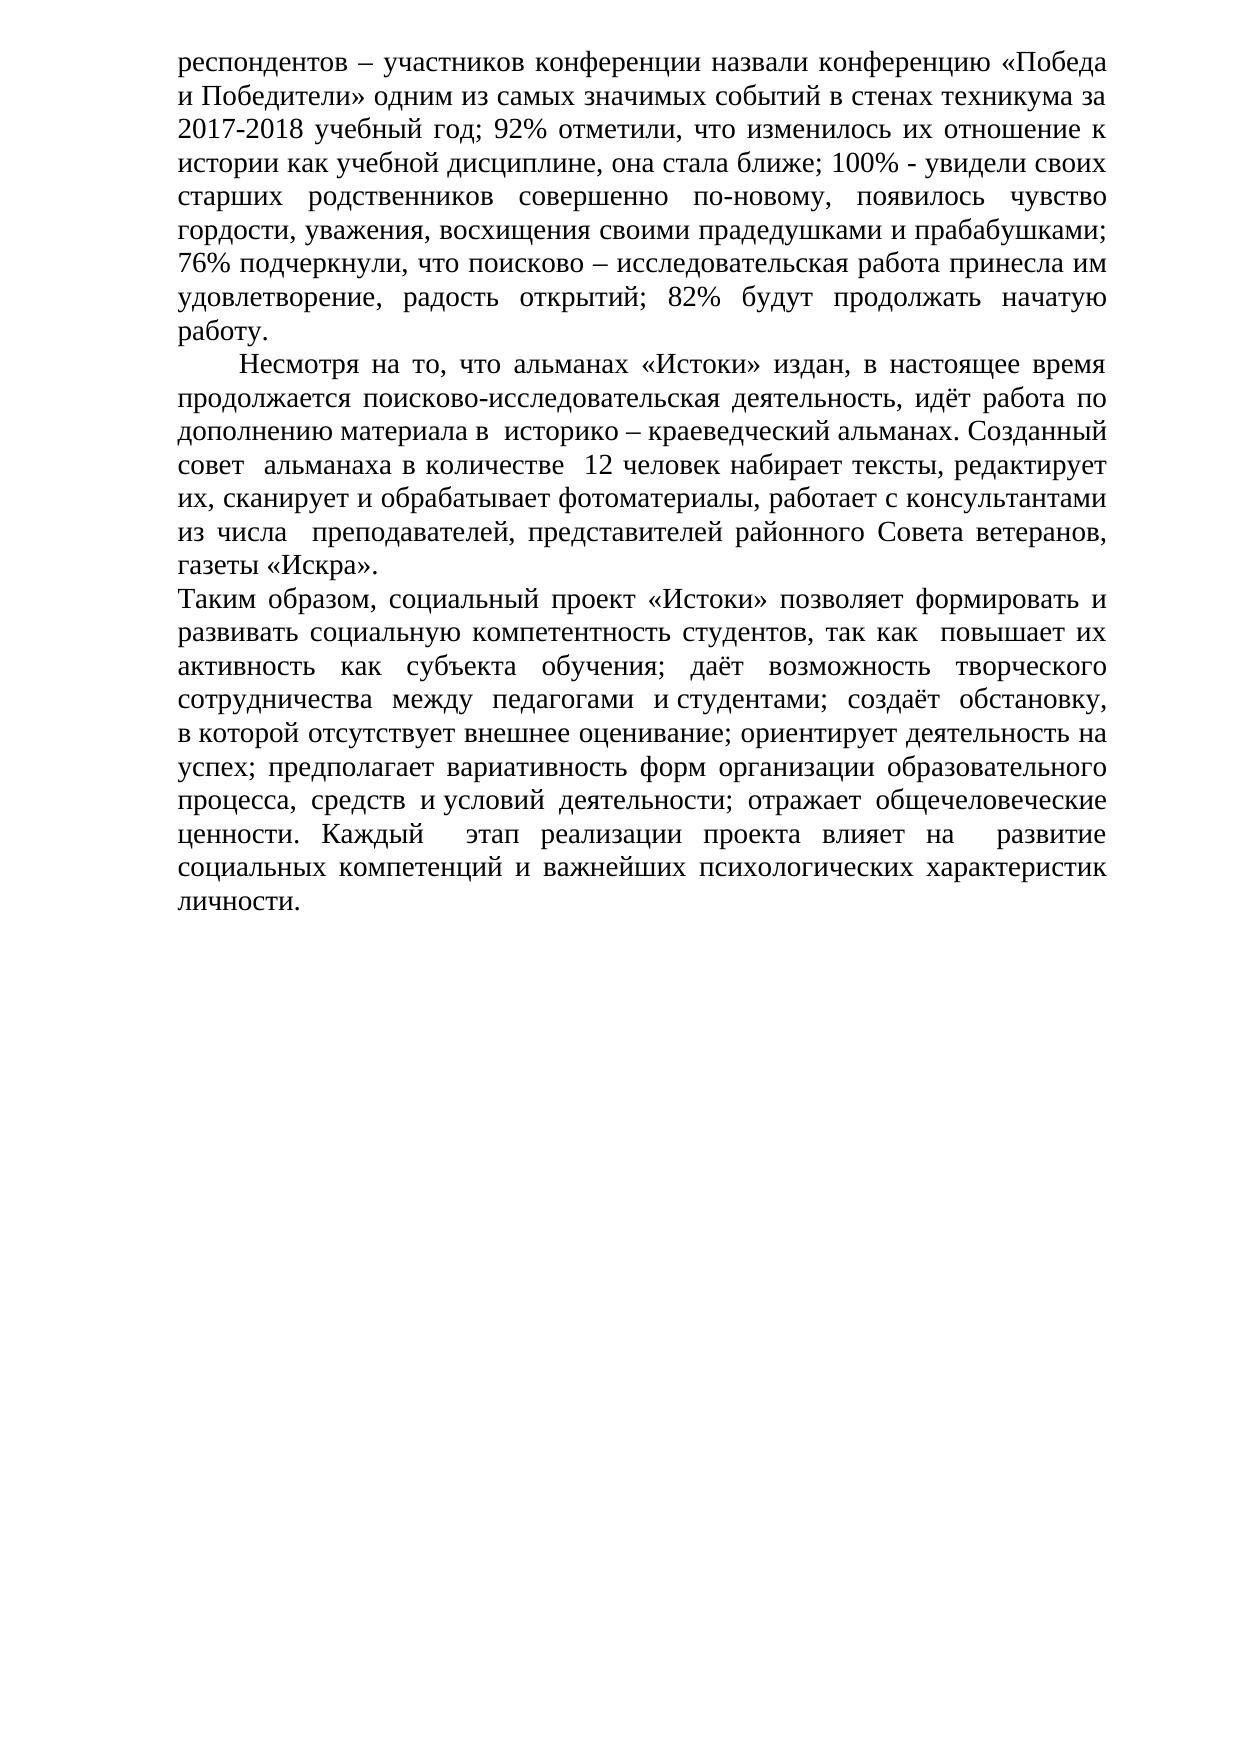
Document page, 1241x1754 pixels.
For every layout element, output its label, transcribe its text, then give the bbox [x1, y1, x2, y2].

text Несмотря на то, что альманах «Истоки» издан, в настоящее время продолжается поисково-исследовательская деятельность, идёт работа по дополнению материала в историко – краеведческий альманах. Созданный совет альманаха в количестве 12 человек набирает тексты, редактирует их, сканирует и обрабатывает фотоматериалы, работает с консультантами из числа преподавателей, представителей районного Совета ветеранов, газеты «Искра». [177, 346, 1107, 581]
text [177, 44, 1107, 346]
text Таким образом, социальный проект «Истоки» позволяет формировать и развивать социальную компетентность студентов, так как повышает их активность как субъекта обучения; даёт возможность творческого сотрудничества между педагогами и студентами; создаёт обстановку, в которой отсутствует внешнее оценивание; ориентирует деятельность на успех; предполагает вариативность форм организации образовательного процесса, средств и условий деятельности; отражает общечеловеческие ценности. Каждый этап реализации проекта влияет на развитие социальных компетенций и важнейших психологических характеристик личности. [177, 581, 1107, 916]
